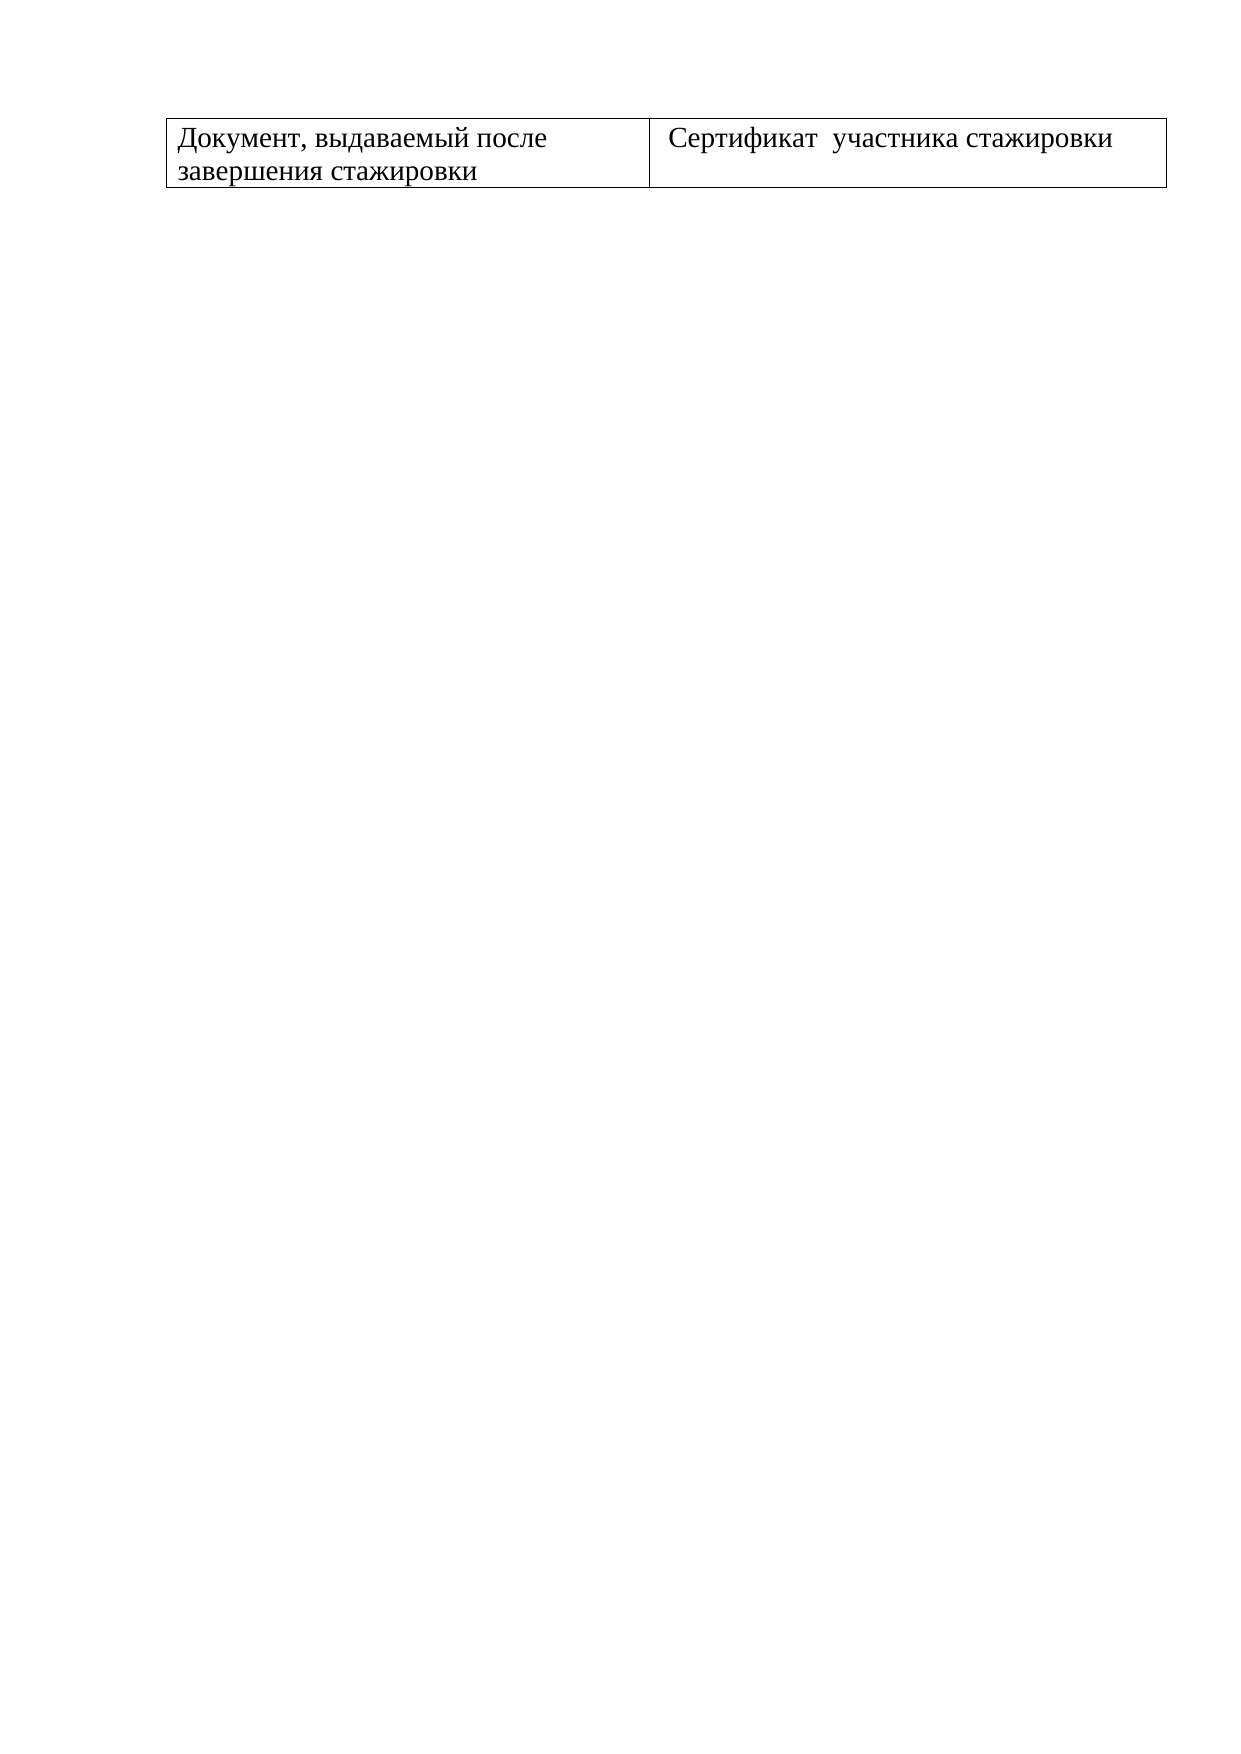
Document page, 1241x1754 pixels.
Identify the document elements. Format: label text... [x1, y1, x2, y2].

table_cell Сертификат участника стажировки [650, 119, 1166, 187]
table_cell Документ, выдаваемый после завершения стажировки [167, 119, 649, 187]
